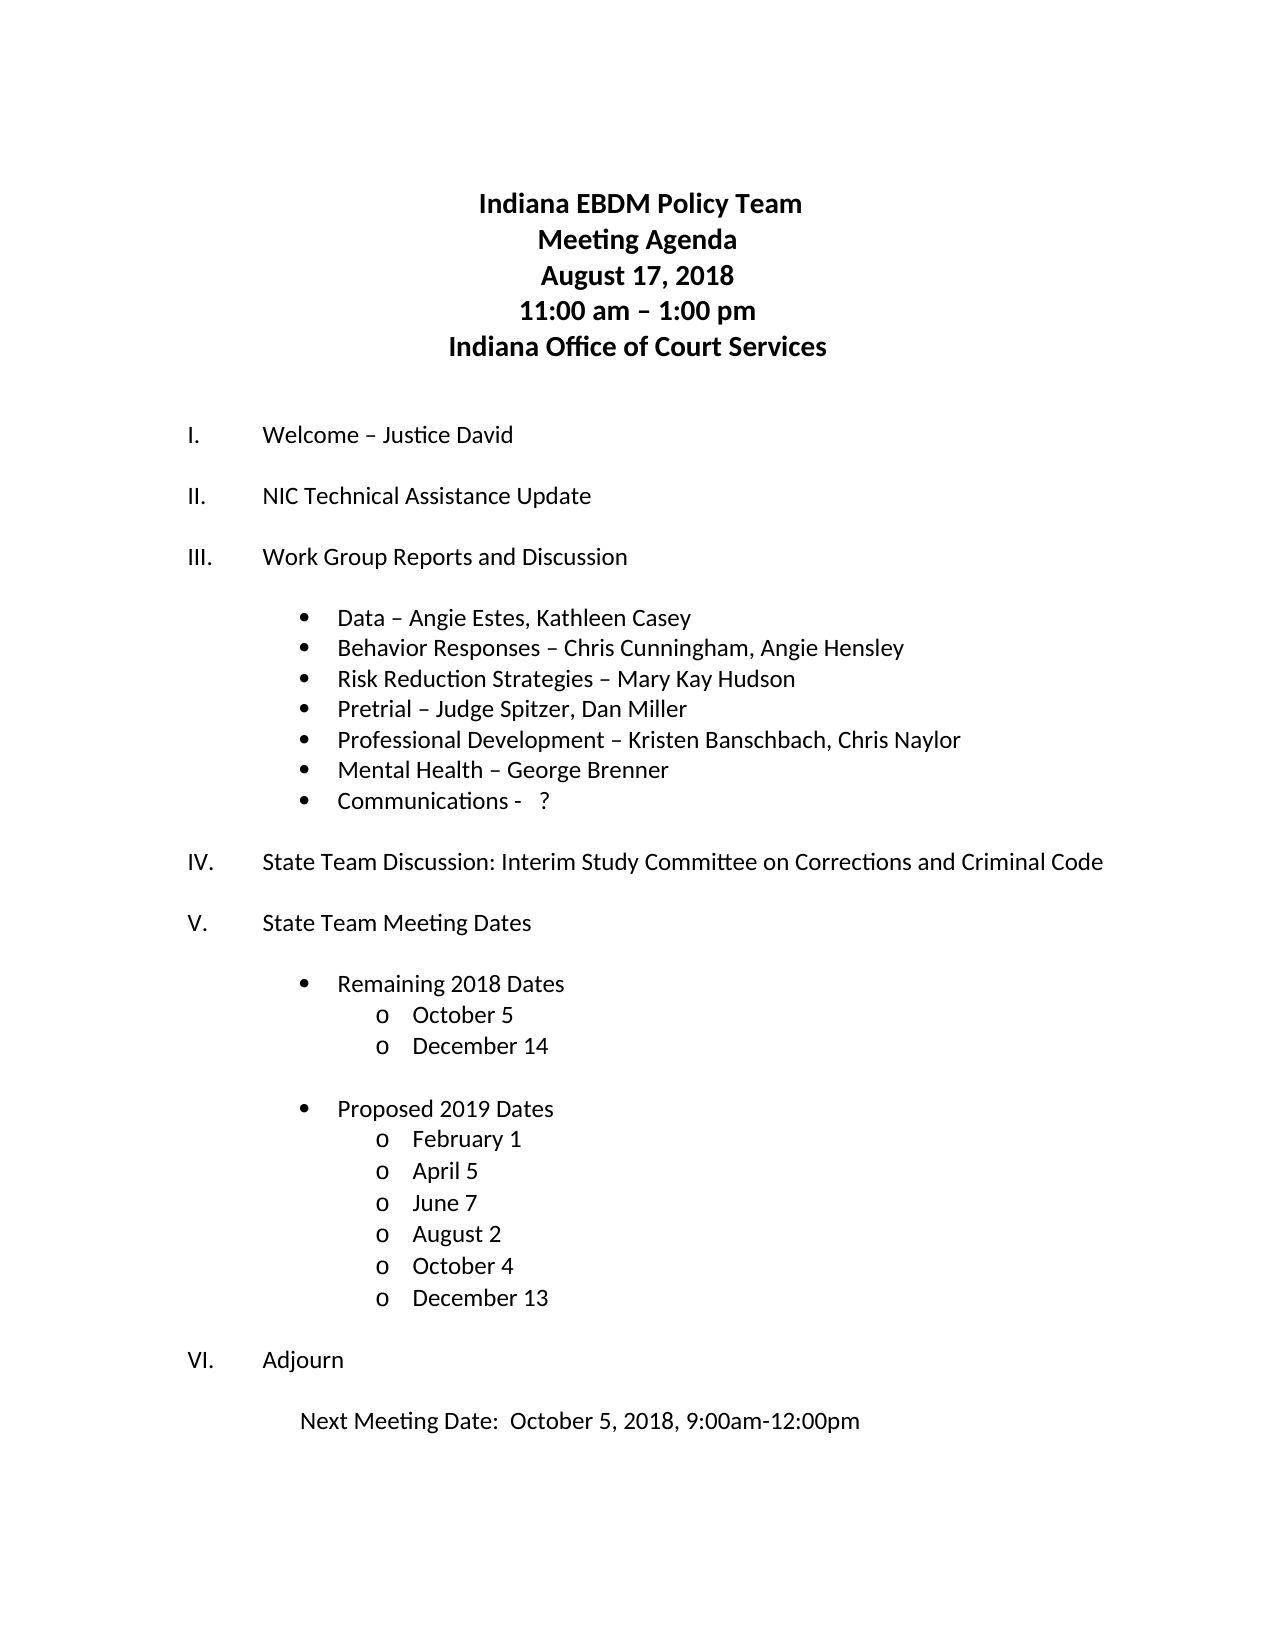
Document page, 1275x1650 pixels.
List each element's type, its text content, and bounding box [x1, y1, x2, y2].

text 11:00 am – 1:00 pm [150, 292, 1125, 328]
list Adjourn [187, 1344, 1125, 1375]
text August 17, 2018 [150, 257, 1125, 292]
list Communications - ? [300, 785, 1125, 816]
list Proposed 2019 Dates [300, 1093, 1125, 1123]
list December 14 [375, 1031, 1125, 1062]
list Professional Development – Kristen Banschbach, Chris Naylor [300, 724, 1125, 754]
list Work Group Reports and Discussion [187, 541, 1125, 571]
list August 2 [375, 1219, 1125, 1250]
list April 5 [375, 1155, 1125, 1187]
list State Team Discussion: Interim Study Committee on Corrections and Criminal Code [187, 846, 1125, 877]
list Mental Health – George Brenner [300, 754, 1125, 785]
text Indiana EBDM Policy Team [150, 186, 1125, 221]
list NIC Technical Assistance Update [187, 480, 1125, 510]
list Next Meeting Date: October 5, 2018, 9:00am-12:00pm [262, 1406, 1125, 1436]
list February 1 [375, 1123, 1125, 1155]
list October 4 [375, 1250, 1125, 1282]
list Behavior Responses – Chris Cunningham, Angie Hensley [300, 632, 1125, 663]
text Indiana Office of Court Services [150, 328, 1125, 364]
list Data – Angie Estes, Kathleen Casey [300, 602, 1125, 632]
list Welcome – Justice David [187, 419, 1125, 449]
text Meeting Agenda [150, 221, 1125, 257]
list Risk Reduction Strategies – Mary Kay Hudson [300, 663, 1125, 693]
list Remaining 2018 Dates [300, 968, 1125, 999]
list October 5 [375, 999, 1125, 1031]
list June 7 [375, 1187, 1125, 1219]
list Pretrial – Judge Spitzer, Dan Miller [300, 693, 1125, 724]
list State Team Meeting Dates [187, 907, 1125, 938]
list December 13 [375, 1282, 1125, 1314]
